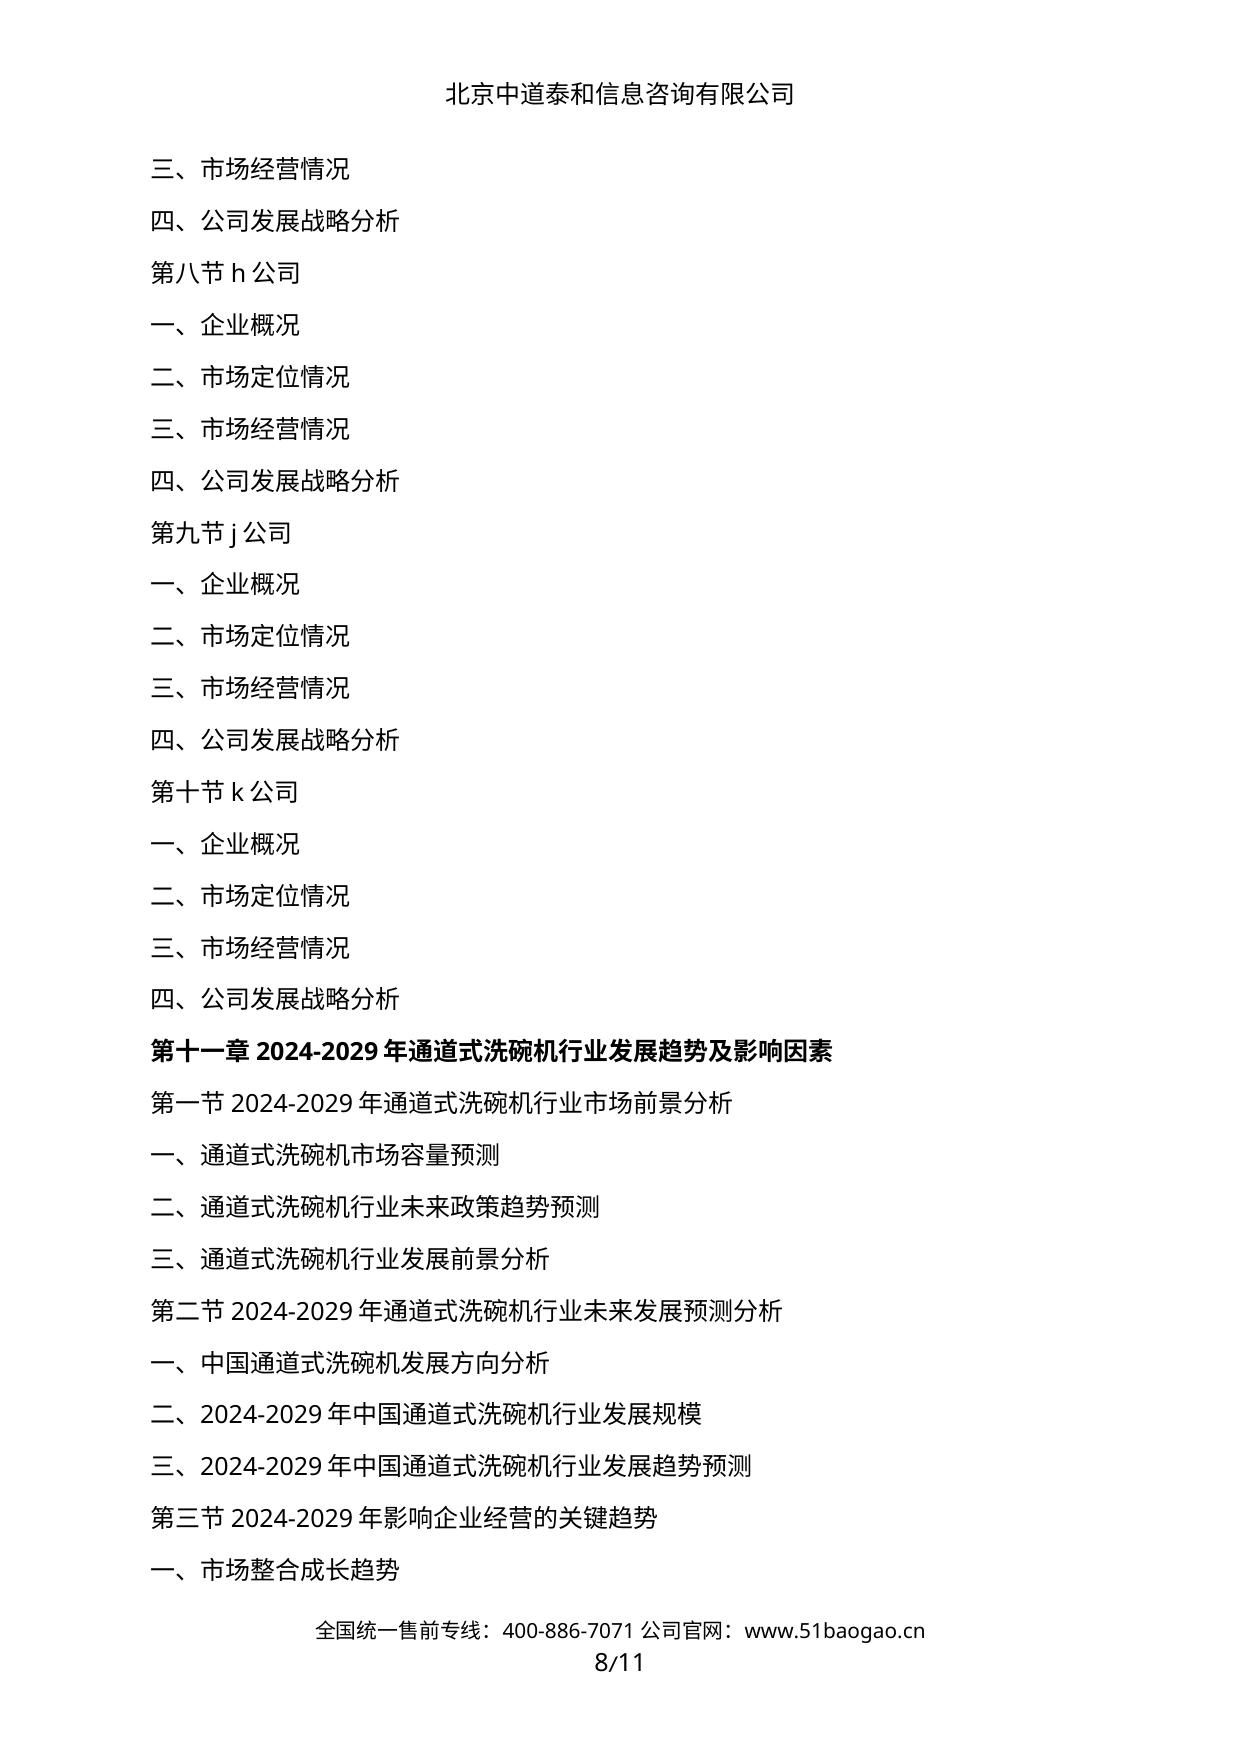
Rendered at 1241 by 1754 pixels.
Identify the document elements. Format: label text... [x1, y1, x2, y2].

text 二、2024-2029年中国通道式洗碗机行业发展规模 [150, 1395, 1090, 1431]
text 一、市场整合成长趋势 [150, 1551, 1090, 1587]
text 第八节 h公司 [150, 254, 1090, 290]
text 第三节 2024-2029年影响企业经营的关键趋势 [150, 1499, 1090, 1535]
text 一、企业概况 [150, 306, 1090, 342]
text 三、市场经营情况 [150, 409, 1090, 446]
text 三、市场经营情况 [150, 669, 1090, 705]
text 一、企业概况 [150, 565, 1090, 601]
text 三、2024-2029年中国通道式洗碗机行业发展趋势预测 [150, 1447, 1090, 1483]
text 第十节 k公司 [150, 772, 1090, 809]
text 一、企业概况 [150, 824, 1090, 861]
text 二、市场定位情况 [150, 357, 1090, 394]
text 第九节 j公司 [150, 513, 1090, 549]
text 四、公司发展战略分析 [150, 721, 1090, 757]
text 一、中国通道式洗碗机发展方向分析 [150, 1343, 1090, 1379]
text 三、市场经营情况 [150, 150, 1090, 186]
text 四、公司发展战略分析 [150, 202, 1090, 238]
text 一、通道式洗碗机市场容量预测 [150, 1136, 1090, 1172]
text 三、通道式洗碗机行业发展前景分析 [150, 1239, 1090, 1276]
text 四、公司发展战略分析 [150, 980, 1090, 1016]
text 四、公司发展战略分析 [150, 461, 1090, 497]
text 二、市场定位情况 [150, 617, 1090, 653]
text 第二节 2024-2029年通道式洗碗机行业未来发展预测分析 [150, 1291, 1090, 1327]
text 第一节 2024-2029年通道式洗碗机行业市场前景分析 [150, 1084, 1090, 1120]
text 三、市场经营情况 [150, 928, 1090, 964]
text 二、市场定位情况 [150, 876, 1090, 912]
text 二、通道式洗碗机行业未来政策趋势预测 [150, 1187, 1090, 1224]
text 第十一章 2024-2029年通道式洗碗机行业发展趋势及影响因素 [150, 1032, 1090, 1068]
